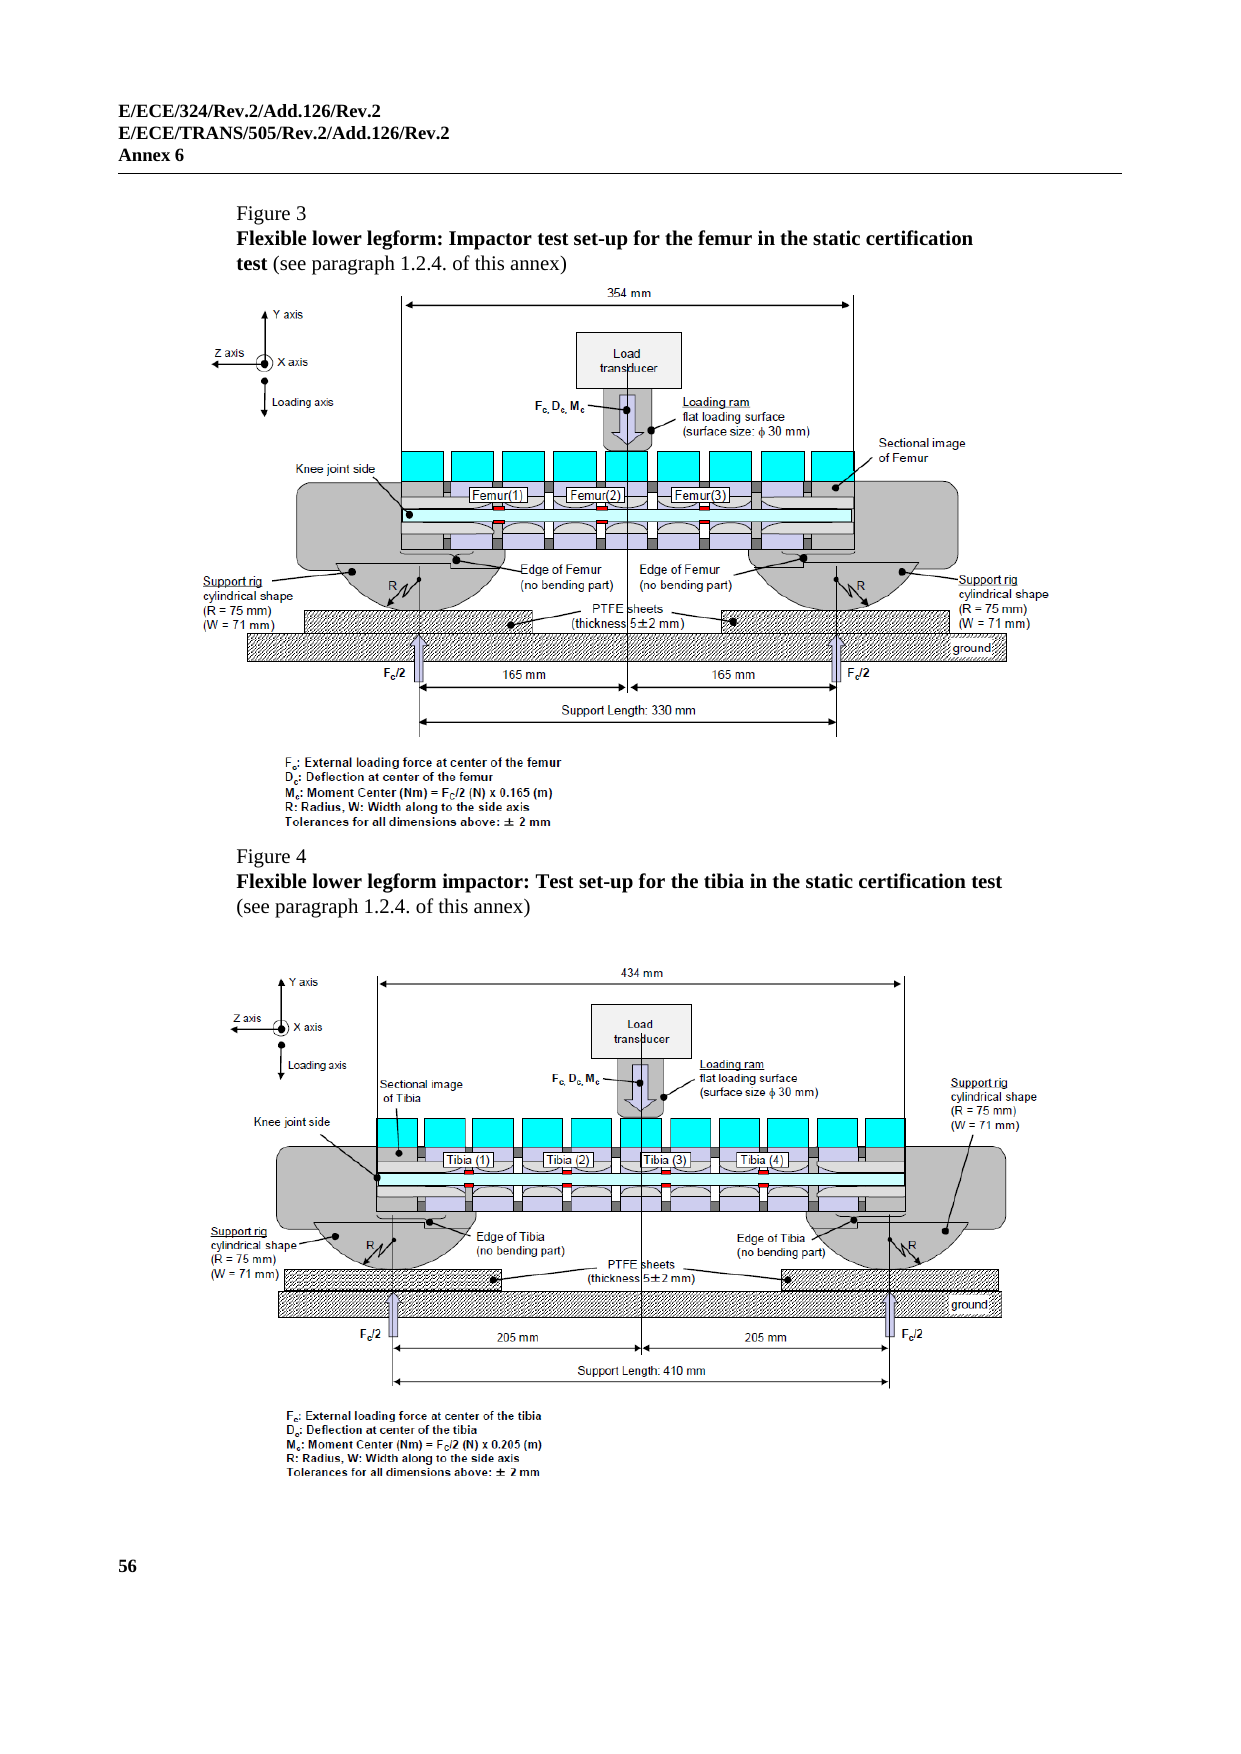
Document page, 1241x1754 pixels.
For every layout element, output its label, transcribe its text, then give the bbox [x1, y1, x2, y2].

text Figure 3 Flexible lower legform: Impactor test set-up for the femur in the static certification test (see paragraph 1.2.4. of this annex) [236, 199, 1004, 274]
text Figure 4 Flexible lower legform impactor: Test set-up for the tibia in the static certification test (see paragraph 1.2.4. of this annex) [236, 843, 1004, 918]
